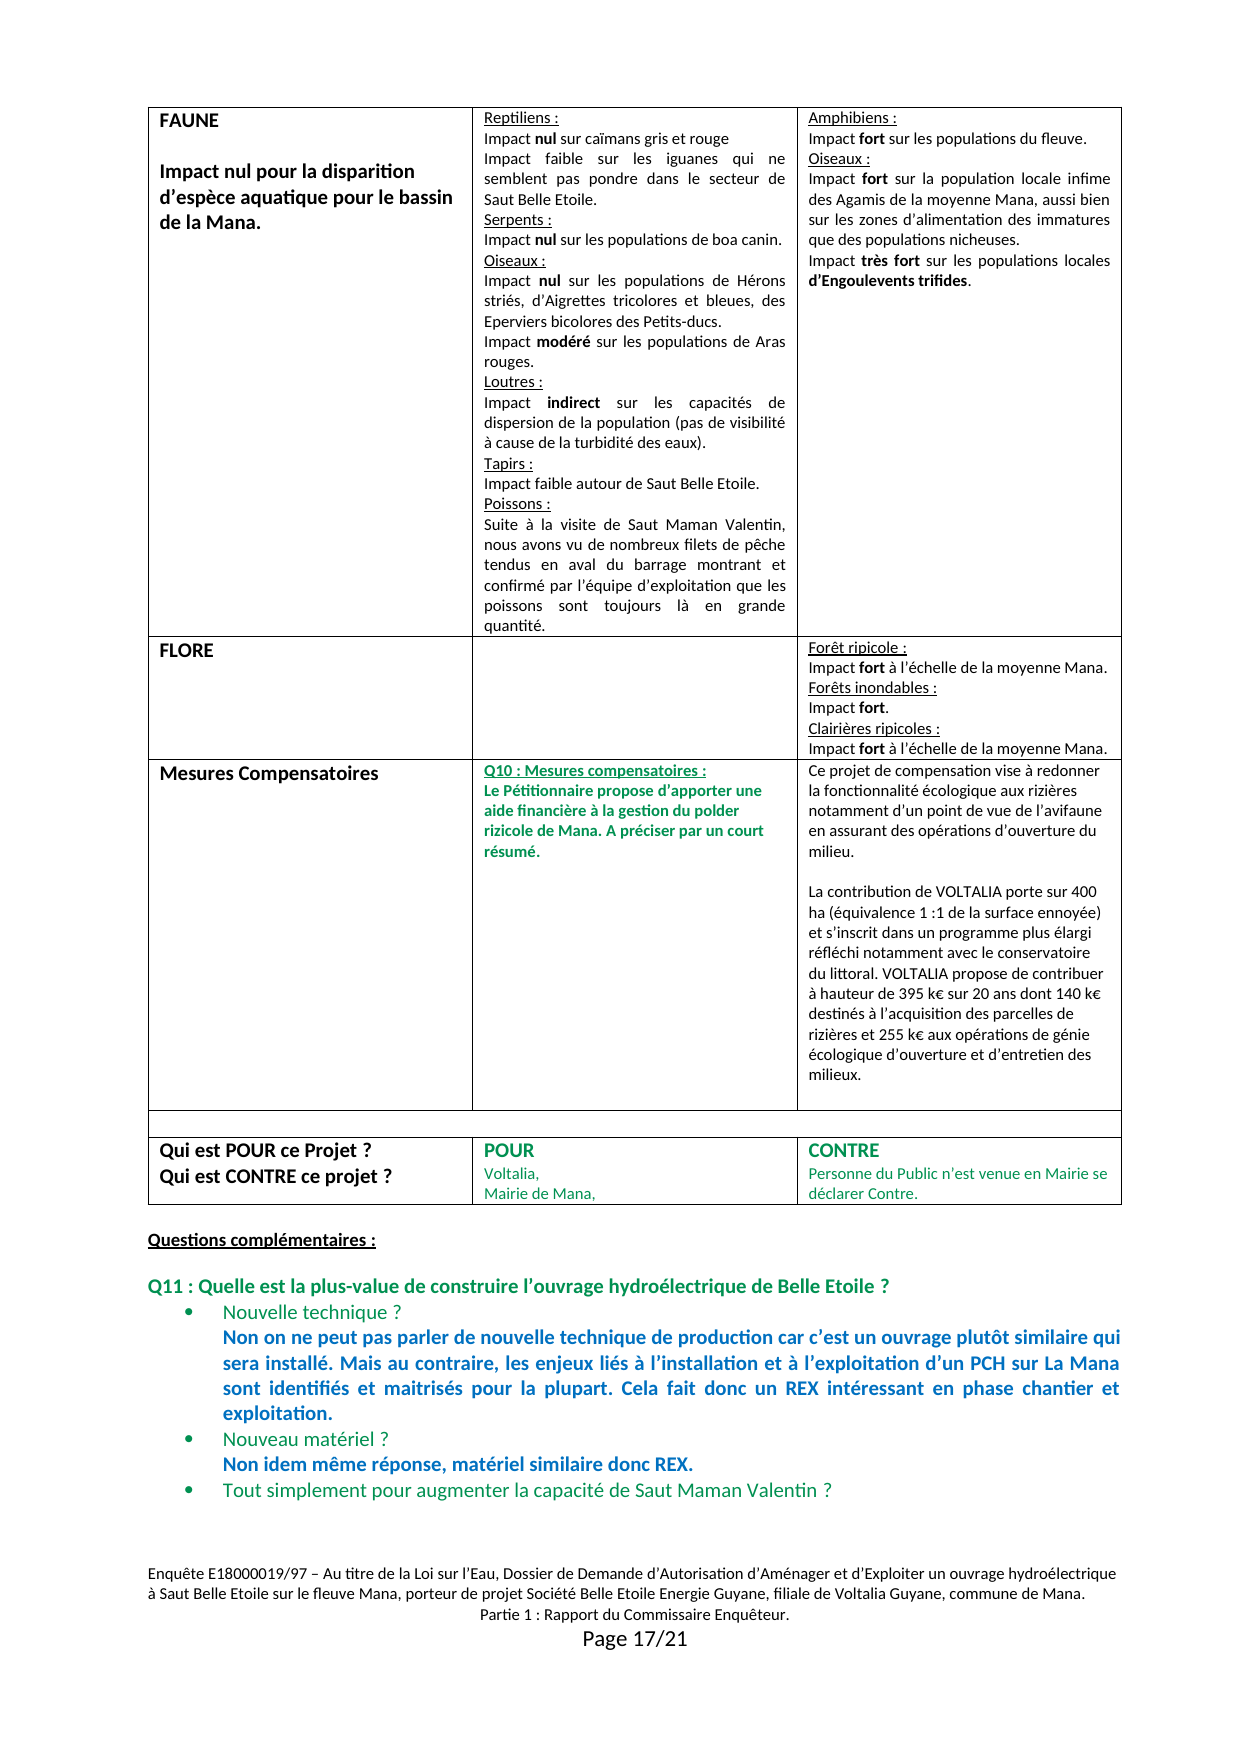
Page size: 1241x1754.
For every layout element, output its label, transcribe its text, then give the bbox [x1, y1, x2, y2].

table_cell FAUNE Impact nul pour la disparition d’espèce aquatique pour le bassin de la Mana. [149, 108, 472, 636]
table_cell Qui est POUR ce Projet ? Qui est CONTRE ce projet ? [149, 1138, 472, 1204]
table_cell Reptiliens : Impact nul sur caïmans gris et rouge Impact faible sur les iguanes qui ne semblent pas pondre dans le secteur de Saut Belle Etoile. Serpents : Impact nul sur les populations de boa canin. Oiseaux : Impact nul sur les populations de Hérons striés, d’Aigrettes tricolores et bleues, des Eperviers bicolores des Petits-ducs. Impact modéré sur les populations de Aras rouges. Loutres : Impact indirect sur les capacités de dispersion de la population (pas de visibilité à cause de la turbidité des eaux). Tapirs : Impact faible autour de Saut Belle Etoile. Poissons : Suite à la visite de Saut Maman Valentin, nous avons vu de nombreux filets de pêche tendus en aval du barrage montrant et confirmé par l’équipe d’exploitation que les poissons sont toujours là en grande quantité. [473, 108, 797, 636]
table_cell [149, 1111, 1121, 1137]
list Nouveau matériel ? [185, 1426, 1122, 1451]
list Nouvelle technique ? [185, 1299, 1122, 1324]
table_cell FLORE [149, 637, 472, 759]
table_cell Forêt ripicole : Impact fort à l’échelle de la moyenne Mana. Forêts inondables : Impact fort. Clairières ripicoles : Impact fort à l’échelle de la moyenne Mana. [798, 637, 1121, 759]
list Non on ne peut pas parler de nouvelle technique de production car c’est un ouvrage plutôt similaire qui sera installé. Mais au contraire, les enjeux liés à l’installation et à l’exploitation d’un PCH sur La Mana sont identifiés et maitrisés pour la plupart. Cela fait donc un REX intéressant en phase chantier et exploitation. [223, 1324, 1122, 1426]
table_cell Q10 : Mesures compensatoires : Le Pétitionnaire propose d’apporter une aide financière à la gestion du polder rizicole de Mana. A préciser par un court résumé. [473, 760, 797, 1110]
table_cell Amphibiens : Impact fort sur les populations du fleuve. Oiseaux : Impact fort sur la population locale infime des Agamis de la moyenne Mana, aussi bien sur les zones d’alimentation des immatures que des populations nicheuses. Impact très fort sur les populations locales d’Engoulevents trifides. [798, 108, 1121, 636]
list Non idem même réponse, matériel similaire donc REX. [223, 1451, 1122, 1477]
table_cell Ce projet de compensation vise à redonner la fonctionnalité écologique aux rizières notamment d’un point de vue de l’avifaune en assurant des opérations d’ouverture du milieu. La contribution de VOLTALIA porte sur 400 ha (équivalence 1 :1 de la surface ennoyée) et s’inscrit dans un programme plus élargi réfléchi notamment avec le conservatoire du littoral. VOLTALIA propose de contribuer à hauteur de 395 k€ sur 20 ans dont 140 k€ destinés à l’acquisition des parcelles de rizières et 255 k€ aux opérations de génie écologique d’ouverture et d’entretien des milieux. [798, 760, 1121, 1110]
list Tout simplement pour augmenter la capacité de Saut Maman Valentin ? [185, 1477, 1122, 1502]
table_cell Mesures Compensatoires [149, 760, 472, 1110]
text Questions complémentaires : [148, 1228, 1122, 1251]
table_cell CONTRE Personne du Public n’est venue en Mairie se déclarer Contre. [798, 1138, 1121, 1204]
table_cell POUR Voltalia, Mairie de Mana, [473, 1138, 797, 1204]
text Q11 : Quelle est la plus-value de construire l’ouvrage hydroélectrique de Belle Etoile ? [148, 1273, 1122, 1299]
table_cell [473, 637, 797, 759]
